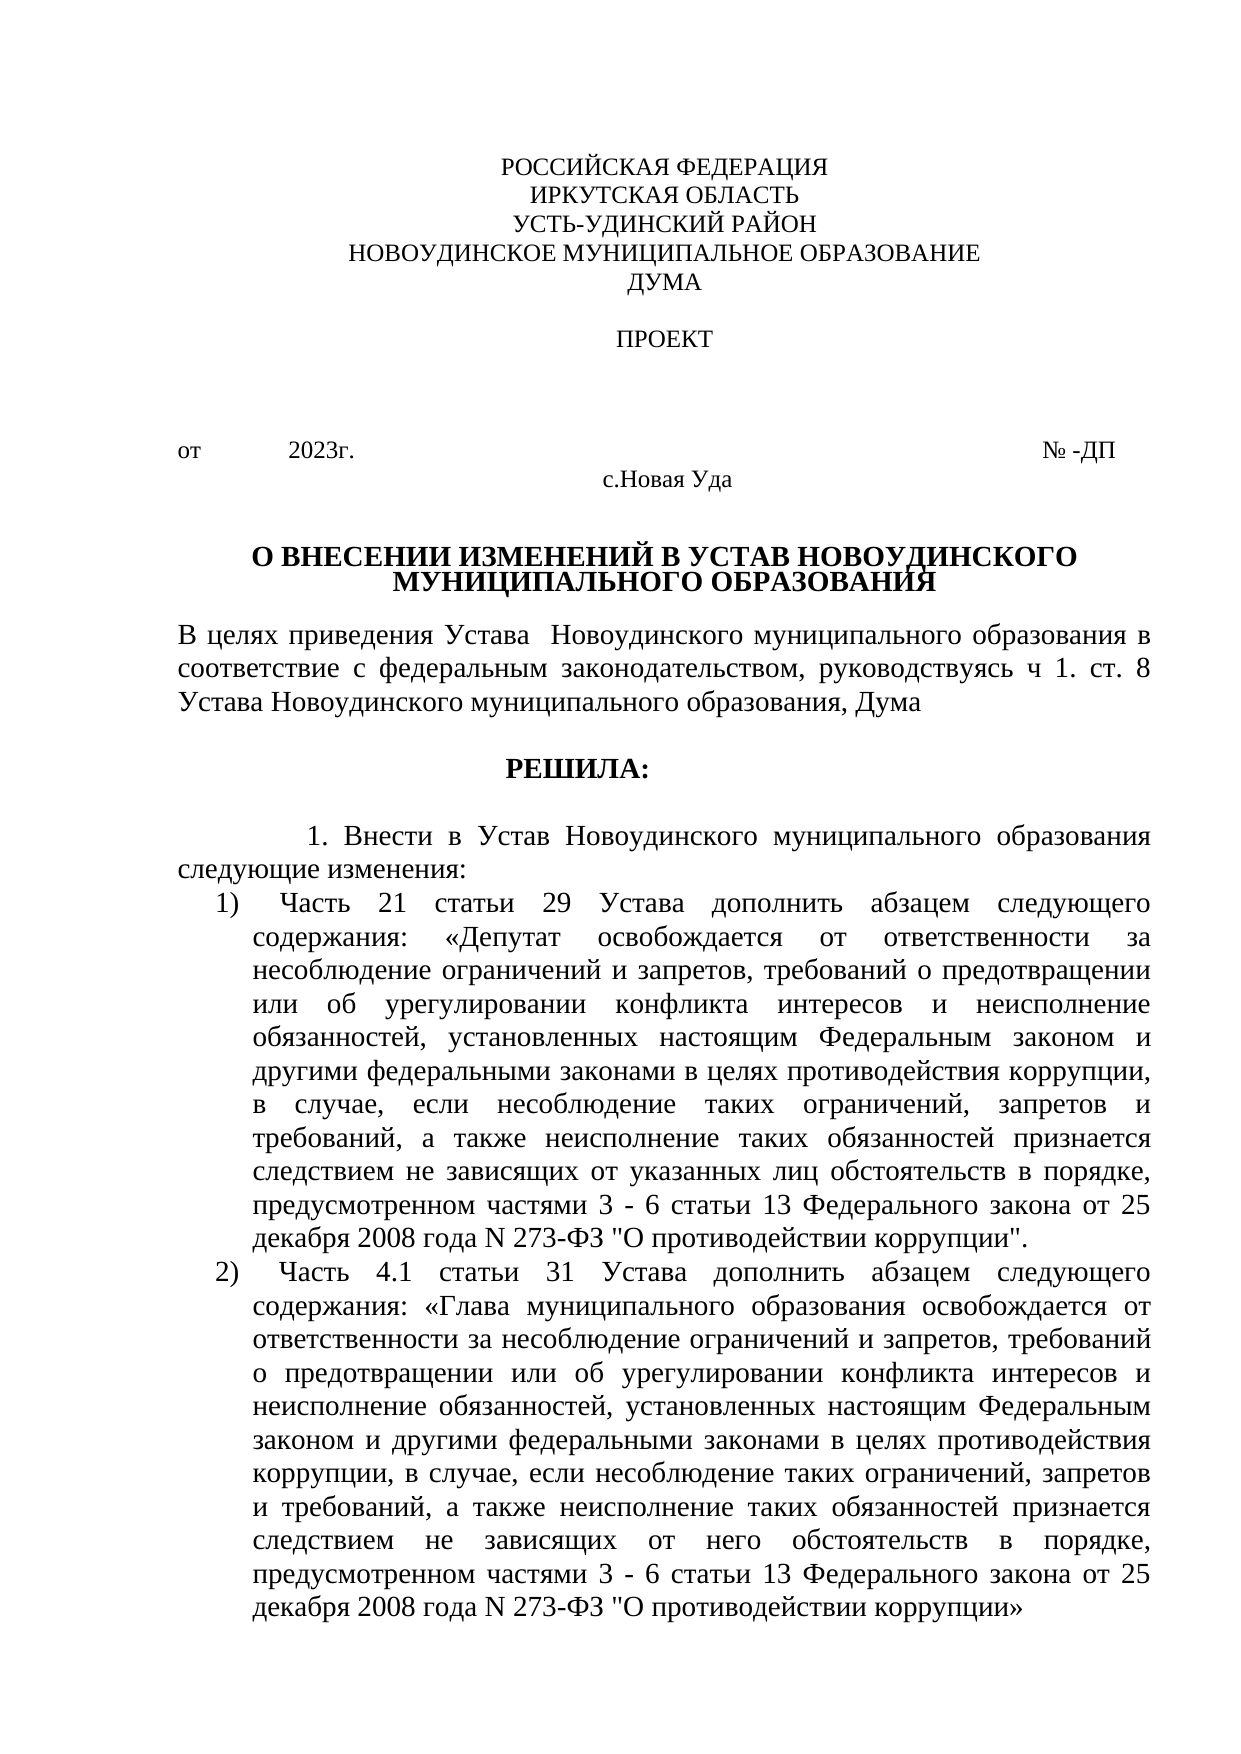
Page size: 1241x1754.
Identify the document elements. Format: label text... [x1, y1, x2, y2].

text О ВНЕСЕНИИ ИЗМЕНЕНИЙ В УСТАВ НОВОУДИНСКОГО МУНИЦИПАЛЬНОГО ОБРАЗОВАНИЯ [177, 546, 1152, 596]
text ДУМА [177, 267, 1152, 295]
text РОССИЙСКАЯ ФЕДЕРАЦИЯ [177, 118, 1152, 180]
list Часть 4.1 статьи 31 Устава дополнить абзацем следующего содержания: «Глава муниципального образования освобождается от ответственности за несоблюдение ограничений и запретов, требований о предотвращении или об урегулировании конфликта интересов и неисполнение обязанностей, установленных настоящим Федеральным законом и другими федеральными законами в целях противодействия коррупции, в случае, если несоблюдение таких ограничений, запретов и требований, а также неисполнение таких обязанностей признается следствием не зависящих от него обстоятельств в порядке, предусмотренном частями 3 - 6 статьи 13 Федерального закона от 25 декабря 2008 года N 273-ФЗ "О противодействии коррупции» [215, 1254, 1152, 1623]
text НОВОУДИНСКОЕ МУНИЦИПАЛЬНОЕ ОБРАЗОВАНИЕ [177, 238, 1152, 267]
text от 2023г. № -ДП [177, 436, 1152, 464]
list Часть 21 статьи 29 Устава дополнить абзацем следующего содержания: «Депутат освобождается от ответственности за несоблюдение ограничений и запретов, требований о предотвращении или об урегулировании конфликта интересов и неисполнение обязанностей, установленных настоящим Федеральным законом и другими федеральными законами в целях противодействия коррупции, в случае, если несоблюдение таких ограничений, запретов и требований, а также неисполнение таких обязанностей признается следствием не зависящих от указанных лиц обстоятельств в порядке, предусмотренном частями 3 - 6 статьи 13 Федерального закона от 25 декабря 2008 года N 273-ФЗ "О противодействии коррупции". [215, 885, 1152, 1254]
text УСТЬ-УДИНСКИЙ РАЙОН [177, 209, 1152, 238]
text ИРКУТСКАЯ ОБЛАСТЬ [177, 180, 1152, 209]
text В целях приведения Устава Новоудинского муниципального образования в соответствие с федеральным законодательством, руководствуясь ч 1. ст. 8 Устава Новоудинского муниципального образования, Дума [177, 617, 1152, 717]
text с.Новая Уда [177, 464, 1152, 493]
text ПРОЕКТ [177, 324, 1152, 353]
text РЕШИЛА: [177, 751, 1152, 784]
text 1. Внести в Устав Новоудинского муниципального образования следующие изменения: [177, 818, 1152, 885]
